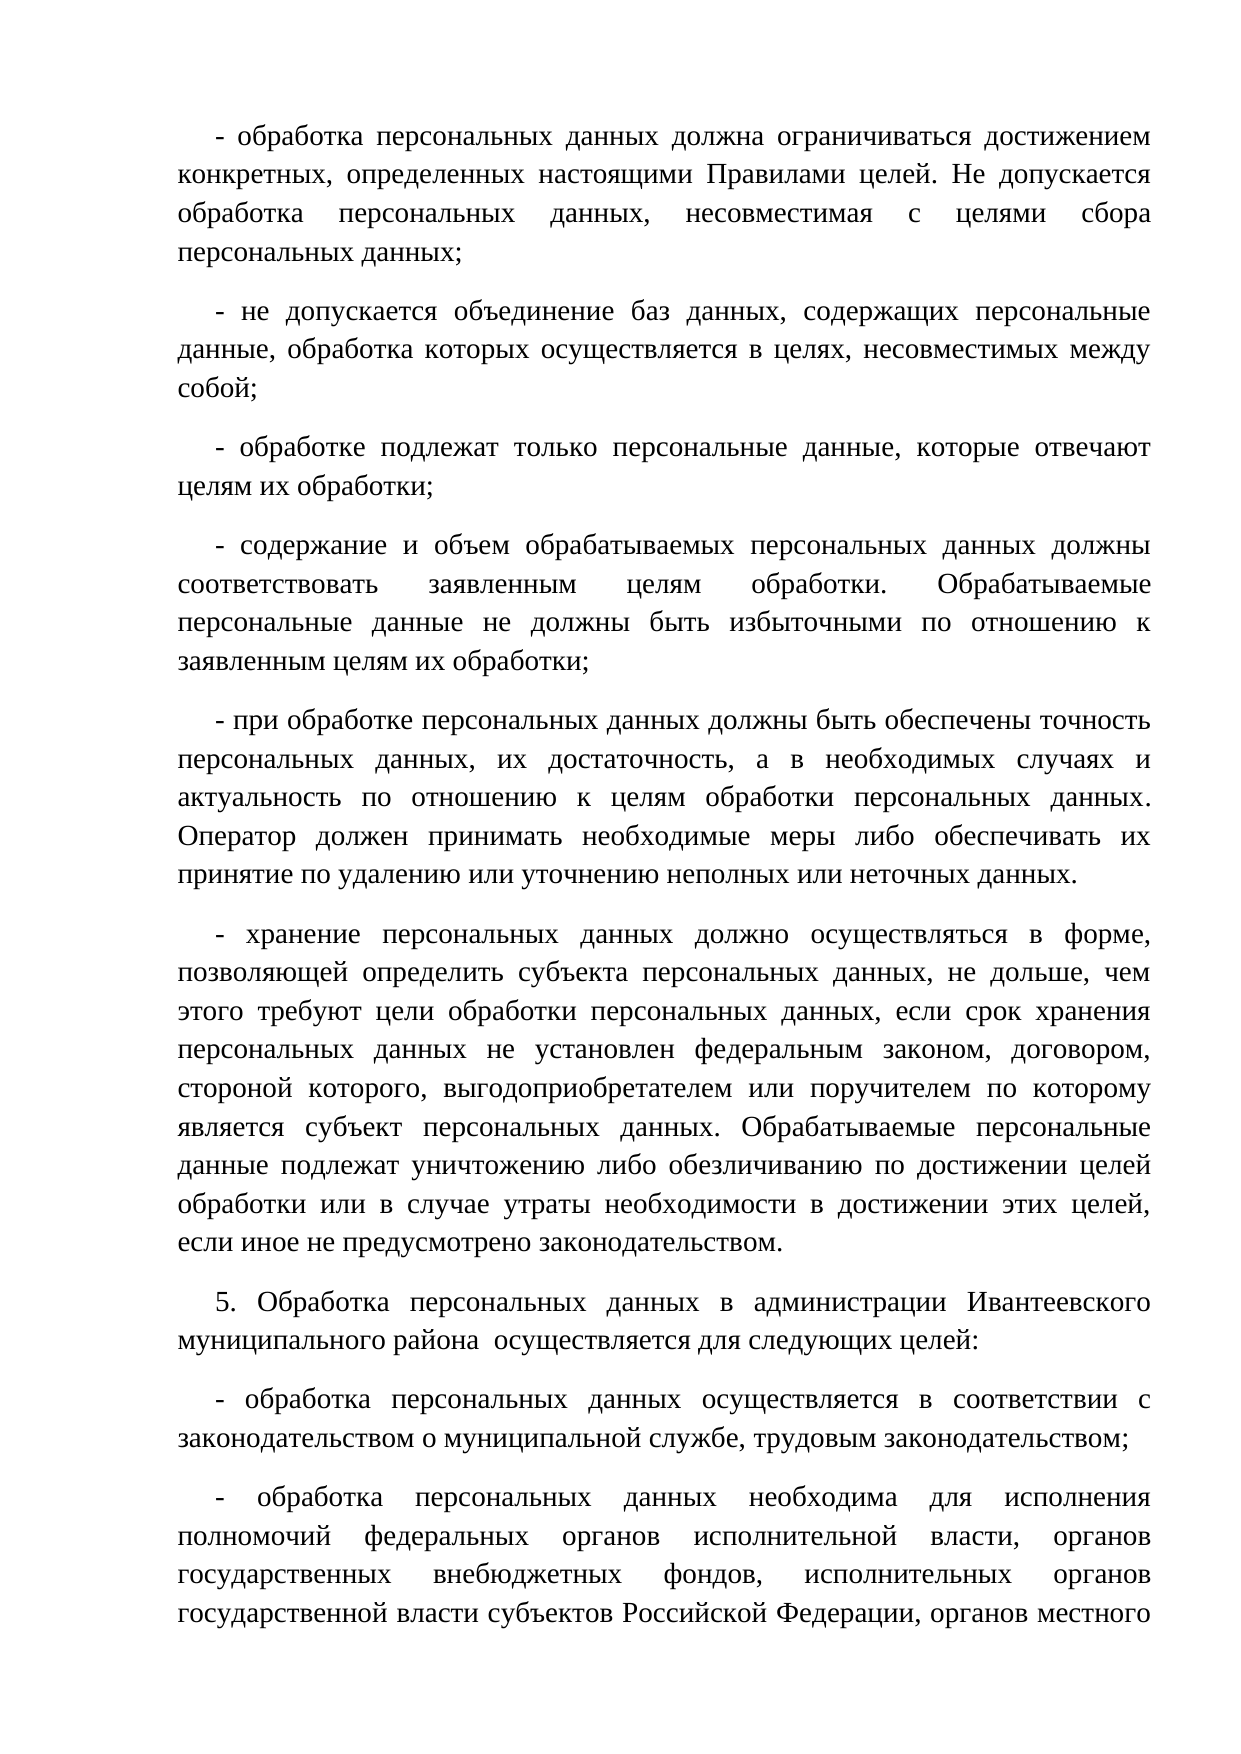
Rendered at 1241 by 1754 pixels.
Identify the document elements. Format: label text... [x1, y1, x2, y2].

text - обработке подлежат только персональные данные, которые отвечают целям их обработки; [177, 429, 1152, 502]
text - не допускается объединение баз данных, содержащих персональные данные, обработка которых осуществляется в целях, несовместимых между собой; [177, 293, 1152, 404]
text - содержание и объем обрабатываемых персональных данных должны соответствовать заявленным целям обработки. Обрабатываемые персональные данные не должны быть избыточными по отношению к заявленным целям их обработки; [177, 527, 1152, 677]
text - при обработке персональных данных должны быть обеспечены точность персональных данных, их достаточность, а в необходимых случаях и актуальность по отношению к целям обработки персональных данных. Оператор должен принимать необходимые меры либо обеспечивать их принятие по удалению или уточнению неполных или неточных данных. [177, 702, 1152, 818]
text - обработка персональных данных осуществляется в соответствии с законодательством о муниципальной службе, трудовым законодательством; [177, 1382, 1152, 1454]
text - при обработке персональных данных должны быть обеспечены точность персональных данных, их достаточность, а в необходимых случаях и актуальность по отношению к целям обработки персональных данных. Оператор должен принимать необходимые меры либо обеспечивать их принятие по удалению или уточнению неполных или неточных данных. [177, 852, 1152, 890]
text - хранение персональных данных должно осуществляться в форме, позволяющей определить субъекта персональных данных, не дольше, чем этого требуют цели обработки персональных данных, если срок хранения персональных данных не установлен федеральным законом, договором, стороной которого, выгодоприобретателем или поручителем по которому является субъект персональных данных. Обрабатываемые персональные данные подлежат уничтожению либо обезличиванию по достижении целей обработки или в случае утраты необходимости в достижении этих целей, если иное не предусмотрено законодательством. [177, 916, 1152, 1258]
text - обработка персональных данных должна ограничиваться достижением конкретных, определенных настоящими Правилами целей. Не допускается обработка персональных данных, несовместимая с целями сбора персональных данных; [177, 118, 1152, 267]
text 5. Обработка персональных данных в администрации Ивантеевского муниципального района осуществляется для следующих целей: [177, 1284, 1152, 1356]
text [177, 1479, 1152, 1518]
